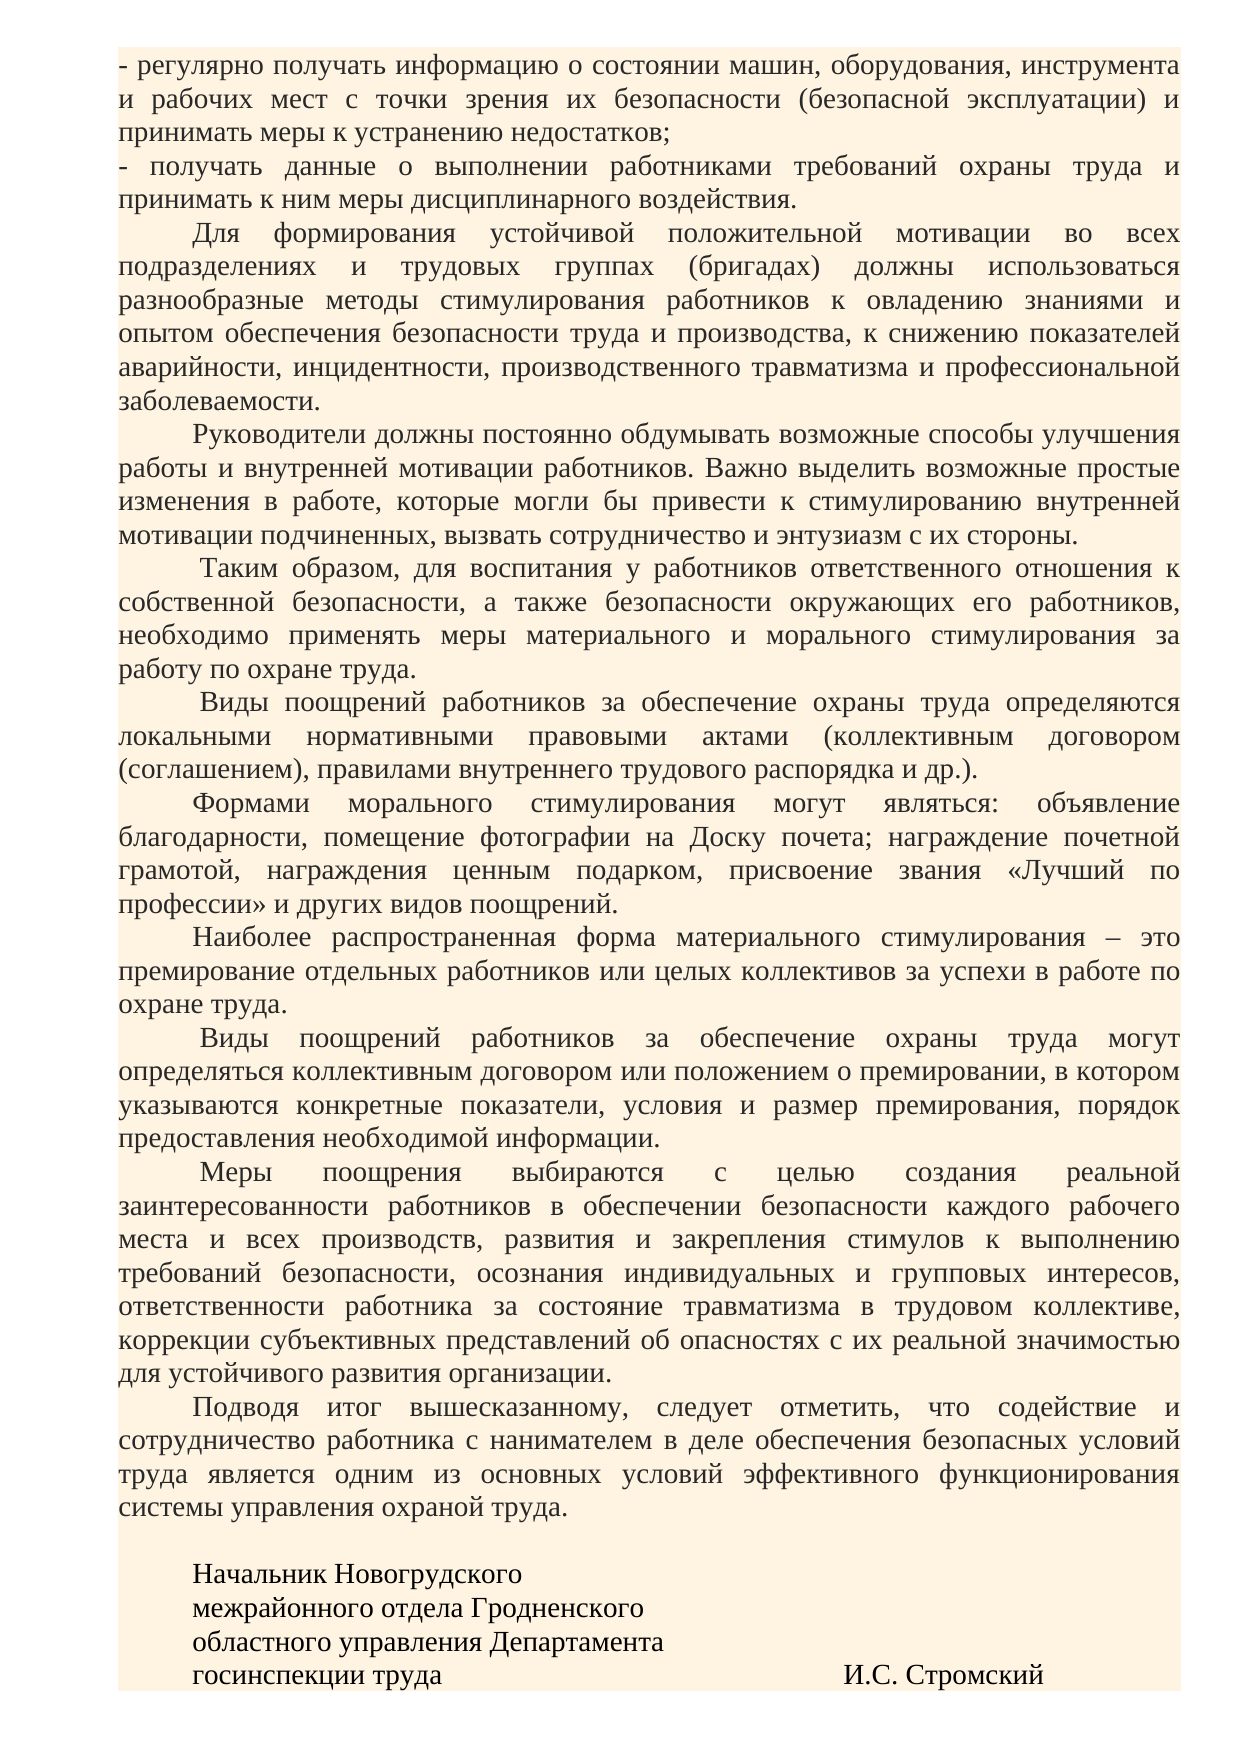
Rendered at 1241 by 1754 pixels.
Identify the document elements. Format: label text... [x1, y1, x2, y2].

text Таким образом, для воспитания у работников ответственного отношения к собственной безопасности, а также безопасности окружающих его работников, необходимо применять меры материального и морального стимулирования за работу по охране труда. [118, 550, 1181, 684]
text Наиболее распространенная форма материального стимулирования – это премирование отдельных работников или целых коллективов за успехи в работе по охране труда. [118, 919, 1181, 1020]
text Для формирования устойчивой положительной мотивации во всех подразделениях и трудовых группах (бригадах) должны использоваться разнообразные методы стимулирования работников к овладению знаниями и опытом обеспечения безопасности труда и производства, к снижению показателей аварийности, инцидентности, производственного травматизма и профессиональной заболеваемости. [118, 215, 1181, 416]
text межрайонного отдела Гродненского [118, 1590, 1181, 1624]
text Руководители должны постоянно обдумывать возможные способы улучшения работы и внутренней мотивации работников. Важно выделить возможные простые изменения в работе, которые могли бы привести к стимулированию внутренней мотивации подчиненных, вызвать сотрудничество и энтузиазм с их стороны. [118, 416, 1181, 550]
text Меры поощрения выбираются с целью создания реальной заинтересованности работников в обеспечении безопасности каждого рабочего места и всех производств, развития и закрепления стимулов к выполнению требований безопасности, осознания индивидуальных и групповых интересов, ответственности работника за состояние травматизма в трудовом коллективе, коррекции субъективных представлений об опасностях с их реальной значимостью для устойчивого развития организации. [118, 1154, 1181, 1389]
text Виды поощрений работников за обеспечение охраны труда могут определяться коллективным договором или положением о премировании, в котором указываются конкретные показатели, условия и размер премирования, порядок предоставления необходимой информации. [118, 1020, 1181, 1154]
text Начальник Новогрудского [118, 1557, 1181, 1590]
text Подводя итог вышесказанному, следует отметить, что содействие и сотрудничество работника с нанимателем в деле обеспечения безопасных условий труда является одним из основных условий эффективного функционирования системы управления охраной труда. [118, 1389, 1181, 1523]
text Формами морального стимулирования могут являться: объявление благодарности, помещение фотографии на Доску почета; награждение почетной грамотой, награждения ценным подарком, присвоение звания «Лучший по профессии» и других видов поощрений. [118, 785, 1181, 919]
text - регулярно получать информацию о состоянии машин, оборудования, инструмента и рабочих мест с точки зрения их безопасности (безопасной эксплуатации) и принимать меры к устранению недостатков; [118, 47, 1181, 148]
text - получать данные о выполнении работниками требований охраны труда и принимать к ним меры дисциплинарного воздействия. [118, 148, 1181, 215]
text госинспекции труда И.С. Стромский [118, 1657, 1181, 1691]
text областного управления Департамента [118, 1624, 1181, 1657]
text Виды поощрений работников за обеспечение охраны труда определяются локальными нормативными правовыми актами (коллективным договором (соглашением), правилами внутреннего трудового распорядка и др.). [118, 684, 1181, 785]
